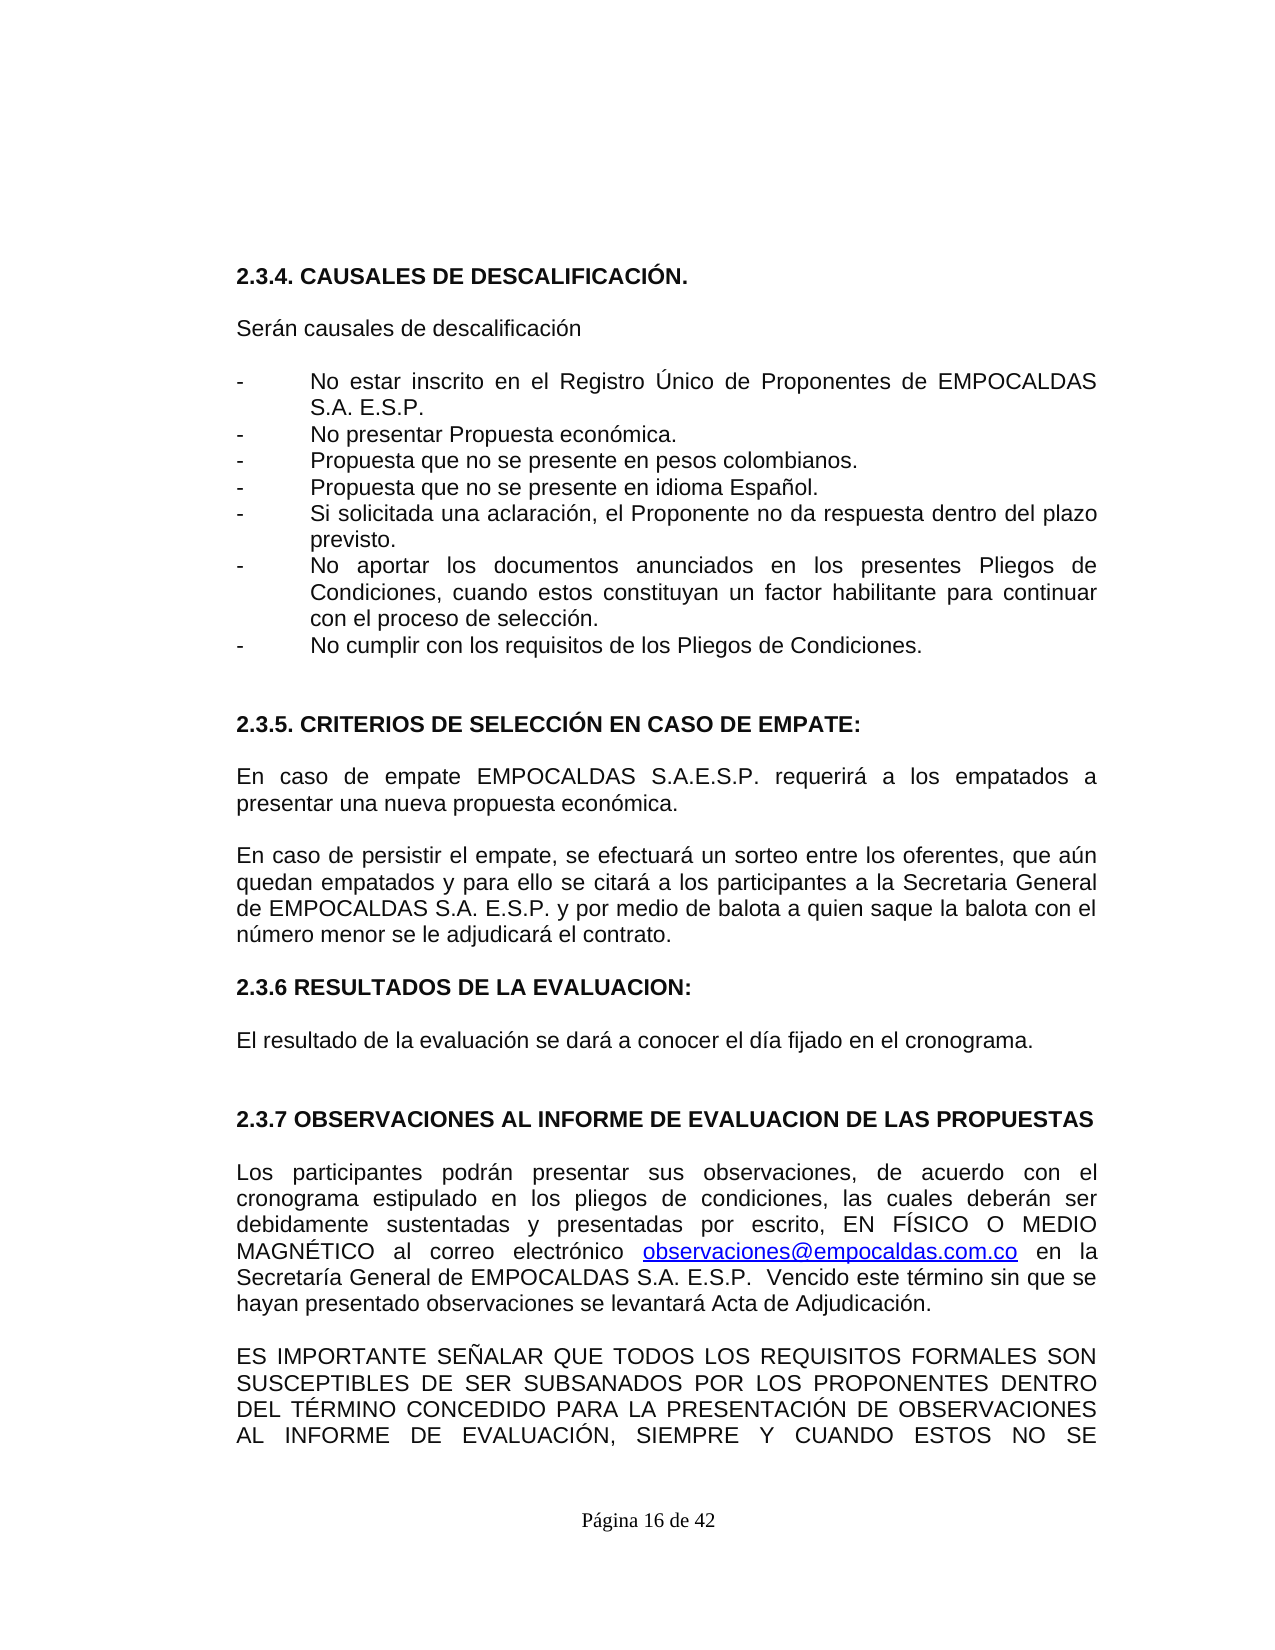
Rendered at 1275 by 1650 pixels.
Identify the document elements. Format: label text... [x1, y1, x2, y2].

text - Propuesta que no se presente en idioma Español. [236, 473, 1098, 500]
text 2.3.5. CRITERIOS DE SELECCIÓN EN CASO DE EMPATE: [236, 711, 1098, 737]
text Serán causales de descalificación [236, 315, 1098, 342]
text El resultado de la evaluación se dará a conocer el día fijado en el cronograma. [236, 1027, 1098, 1053]
text Los participantes podrán presentar sus observaciones, de acuerdo con el cronograma estipulado en los pliegos de condiciones, las cuales deberán ser debidamente sustentadas y presentadas por escrito, EN FÍSICO O MEDIO MAGNÉTICO al correo electrónico observaciones@empocaldas.com.co en la Secretaría General de EMPOCALDAS S.A. E.S.P. Vencido este término sin que se hayan presentado observaciones se levantará Acta de Adjudicación. [236, 1159, 1098, 1317]
text - Si solicitada una aclaración, el Proponente no da respuesta dentro del plazo previsto. [236, 500, 1098, 552]
text 2.3.4. CAUSALES DE DESCALIFICACIÓN. [236, 263, 1098, 289]
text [236, 1343, 1098, 1448]
text En caso de persistir el empate, se efectuará un sorteo entre los oferentes, que aún quedan empatados y para ello se citará a los participantes a la Secretaria General de EMPOCALDAS S.A. E.S.P. y por medio de balota a quien saque la balota con el número menor se le adjudicará el contrato. [236, 842, 1098, 948]
text - Propuesta que no se presente en pesos colombianos. [236, 447, 1098, 473]
text - No cumplir con los requisitos de los Pliegos de Condiciones. [236, 632, 1098, 658]
text - No presentar Propuesta económica. [236, 421, 1098, 447]
text En caso de empate EMPOCALDAS S.A.E.S.P. requerirá a los empatados a presentar una nueva propuesta económica. [236, 763, 1098, 816]
text 2.3.7 OBSERVACIONES AL INFORME DE EVALUACION DE LAS PROPUESTAS [236, 1106, 1098, 1132]
text - No estar inscrito en el Registro Único de Proponentes de EMPOCALDAS S.A. E.S.P. [236, 368, 1098, 421]
text 2.3.6 RESULTADOS DE LA EVALUACION: [236, 974, 1098, 1001]
text - No aportar los documentos anunciados en los presentes Pliegos de Condiciones, cuando estos constituyan un factor habilitante para continuar con el proceso de selección. [236, 552, 1098, 632]
